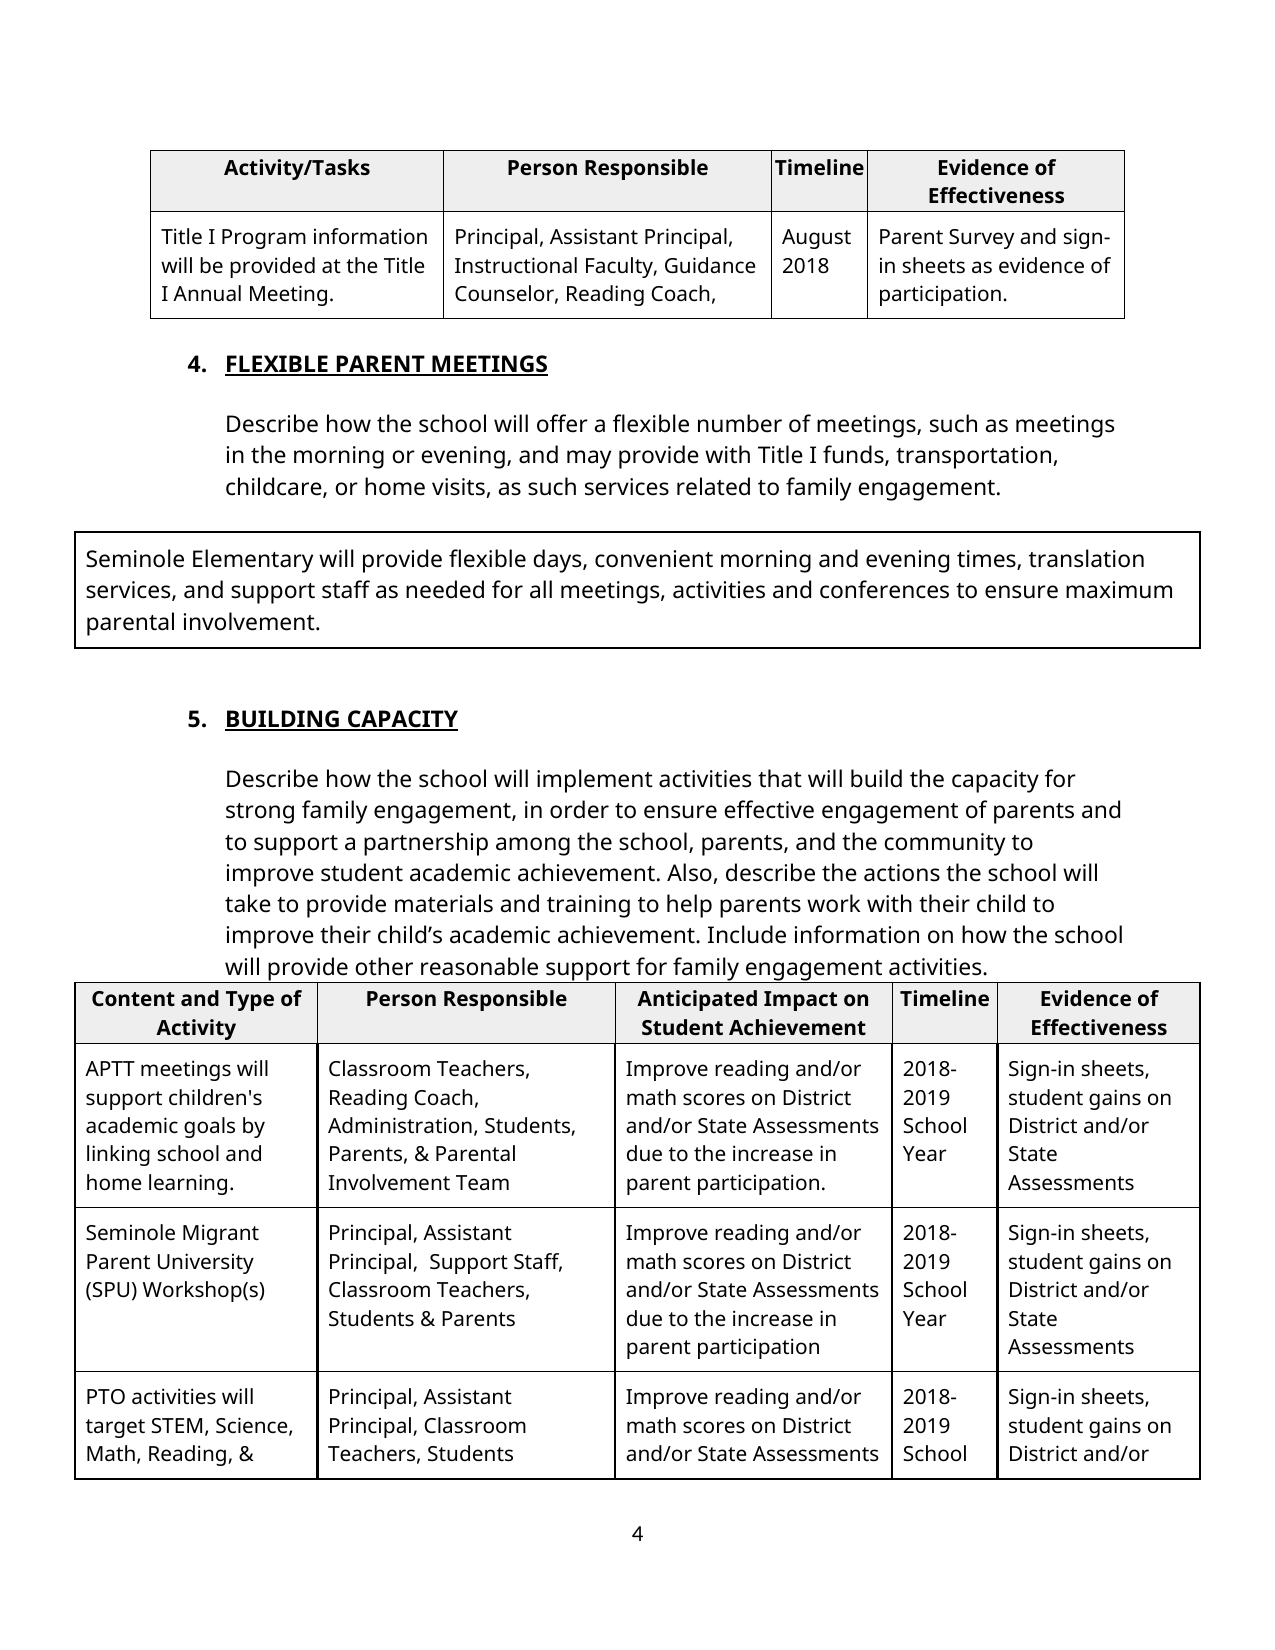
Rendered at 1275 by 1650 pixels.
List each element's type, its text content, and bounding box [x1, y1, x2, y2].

list BUILDING CAPACITY [187, 703, 1125, 734]
table_cell Improve reading and/or math scores on District and/or State Assessments due to the increase in parent participation [616, 1208, 891, 1371]
table_cell Seminole Migrant Parent University (SPU) Workshop(s) [76, 1208, 316, 1371]
text Describe how the school will implement activities that will build the capacity for strong family engagement, in order to ensure effective engagement of parents and to support a partnership among the school, parents, and the community to improve student academic achievement. Also, describe the actions the school will take to provide materials and training to help parents work with their child to improve their child’s academic achievement. Include information on how the school will provide other reasonable support for family engagement activities. [225, 763, 1125, 982]
table_header Activity/Tasks [151, 151, 443, 211]
table_header Evidence of Effectiveness [998, 983, 1199, 1043]
table_header Timeline [772, 151, 867, 211]
table_cell Sign-in sheets, student gains on District and/or State Assessments [999, 1208, 1199, 1371]
text Describe how the school will offer a flexible number of meetings, such as meetings in the morning or evening, and may provide with Title I funds, transportation, childcare, or home visits, as such services related to family engagement. [225, 408, 1125, 502]
table_cell Classroom Teachers, Reading Coach, Administration, Students, Parents, & Parental Involvement Team [319, 1044, 614, 1207]
table_cell 2018-2019 School Year [893, 1044, 996, 1207]
table_cell Improve reading and/or math scores on District and/or State Assessments due to the increase in parent participation. [616, 1044, 891, 1207]
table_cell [893, 1372, 996, 1478]
table_header Person Responsible [444, 151, 771, 211]
list FLEXIBLE PARENT MEETINGS [187, 348, 1125, 379]
table_cell August 2018 [772, 212, 867, 318]
table_cell Sign-in sheets, student gains on District and/or State Assessments [999, 1044, 1199, 1207]
table_header Seminole Elementary will provide flexible days, convenient morning and evening times, translation services, and support staff as needed for all meetings, activities and conferences to ensure maximum parental involvement. [76, 533, 1199, 647]
table_header Timeline [893, 983, 997, 1043]
table_cell Title I Program information will be provided at the Title I Annual Meeting. [151, 212, 443, 318]
table_header Evidence of Effectiveness [868, 151, 1124, 211]
table_cell Principal, Assistant Principal, Instructional Faculty, Guidance Counselor, Reading Coach, [444, 212, 771, 318]
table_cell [616, 1372, 891, 1478]
table_cell Principal, Assistant Principal, Support Staff, Classroom Teachers, Students & Parents [319, 1208, 614, 1371]
table_header Anticipated Impact on Student Achievement [616, 983, 892, 1043]
table_header Person Responsible [318, 983, 615, 1043]
table_header Content and Type of Activity [76, 983, 317, 1043]
table_cell Parent Survey and sign-in sheets as evidence of participation. [868, 212, 1124, 318]
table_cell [76, 1372, 316, 1478]
table_cell APTT meetings will support children's academic goals by linking school and home learning. [76, 1044, 316, 1207]
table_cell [319, 1372, 614, 1478]
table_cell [999, 1372, 1199, 1478]
table_cell 2018-2019 School Year [893, 1208, 996, 1371]
